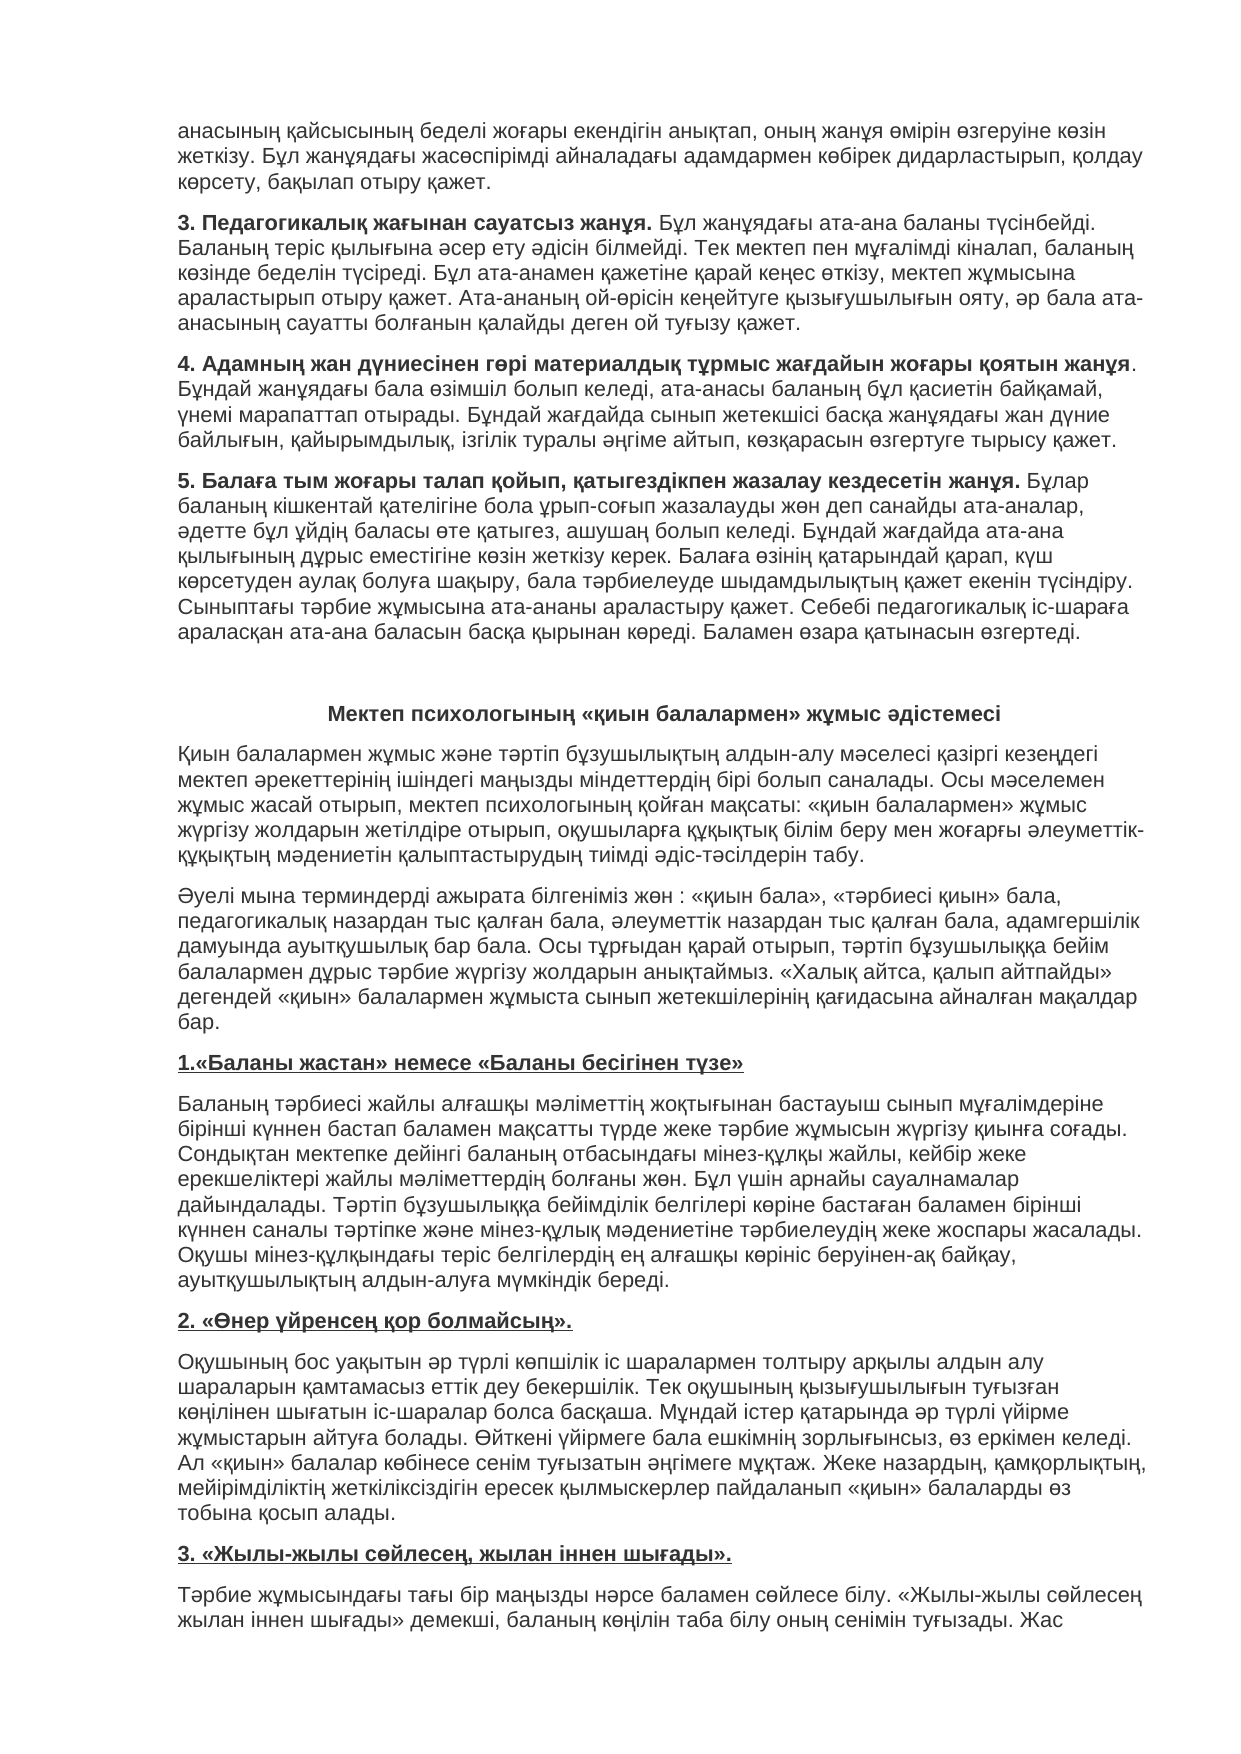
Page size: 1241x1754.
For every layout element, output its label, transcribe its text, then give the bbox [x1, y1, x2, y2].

text Қиын балалармен жұмыс және тәртіп бұзушылықтың алдын-алу мәселесі қазіргі кезеңдегі мектеп әрекеттерінің ішіндегі маңызды міндеттердің бірі болып саналады. Осы мәселемен жұмыс жасай отырып, мектеп психологының қойған мақсаты: «қиын балалармен» жұмыс жүргізу жолдарын жетілдіре отырып, оқушыларға құқықтық білім беру мен жоғарғы әлеуметтік-құқықтың мәдениетін қалыптастырудың тиімді әдіс-тәсілдерін табу. [177, 741, 1152, 867]
text Әуелі мына терминдерді ажырата білгеніміз жөн : «қиын бала», «тәрбиесі қиын» бала, педагогикалық назардан тыс қалған бала, әлеуметтік назардан тыс қалған бала, адамгершілік дамуында ауытқушылық бар бала. Осы тұрғыдан қарай отырып, тәртіп бұзушылыққа бейім балалармен дұрыс тәрбие жүргізу жолдарын анықтаймыз. «Халық айтса, қалып айтпайды» дегендей «қиын» балалармен жұмыста сынып жетекшілерінің қағидасына айналған мақалдар бар. [177, 883, 1152, 1034]
text 5. Балаға тым жоғары талап қойып, қатыгездікпен жазалау кездесетін жанұя. Бұлар баланың кішкентай қателігіне бола ұрып-соғып жазалауды жөн деп санайды ата-аналар, әдетте бұл ұйдің баласы өте қатыгез, ашушаң болып келеді. Бұндай жағдайда ата-ана қылығының дұрыс еместігіне көзін жеткізу керек. Балаға өзінің қатарындай қарап, күш көрсетуден аулақ болуға шақыру, бала тәрбиелеуде шыдамдылықтың қажет екенін түсіндіру. Сыныптағы тәрбие жұмысына ата-ананы араластыру қажет. Себебі педагогикалық іс-шараға араласқан ата-ана баласын басқа қырынан көреді. Баламен өзара қатынасын өзгертеді. [177, 467, 1152, 644]
text 3. «Жылы-жылы сөйлесең, жылан іннен шығады». [177, 1541, 1152, 1566]
text 2. «Өнер үйренсең қор болмайсың». [177, 1308, 1152, 1333]
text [177, 1582, 1152, 1632]
text Оқушының бос уақытын әр түрлі көпшілік іс шаралармен толтыру арқылы алдын алу шараларын қамтамасыз еттік деу бекершілік. Тек оқушының қызығушылығын туғызған көңілінен шығатын іс-шаралар болса басқаша. Мұндай істер қатарында әр түрлі үйірме жұмыстарын айтуға болады. Өйткені үйірмеге бала ешкімнің зорлығынсыз, өз еркімен келеді. Ал «қиын» балалар көбінесе сенім туғызатын әңгімеге мұқтаж. Жеке назардың, қамқорлықтың, мейірімділіктің жеткіліксіздігін ересек қылмыскерлер пайдаланып «қиын» балаларды өз тобына қосып алады. [177, 1349, 1152, 1525]
text 1.«Баланы жастан» немесе «Баланы бесігінен түзе» [177, 1050, 1152, 1075]
text 4. Адамның жан дүниесінен гөрі материалдық тұрмыс жағдайын жоғары қоятын жанұя. Бұндай жанұядағы бала өзімшіл болып келеді, ата-анасы баланың бұл қасиетін байқамай, үнемі марапаттап отырады. Бұндай жағдайда сынып жетекшісі басқа жанұядағы жан дүние байлығын, қайырымдылық, ізгілік туралы әңгіме айтып, көзқарасын өзгертуге тырысу қажет. [177, 351, 1152, 452]
text 3. Педагогикалық жағынан сауатсыз жанұя. Бұл жанұядағы ата-ана баланы түсінбейді. Баланың теріс қылығына әсер ету әдісін білмейді. Тек мектеп пен мұғалімді кіналап, баланың көзінде беделін түсіреді. Бұл ата-анамен қажетіне қарай кеңес өткізу, мектеп жұмысына араластырып отыру қажет. Ата-ананың ой-өрісін кеңейтуге қызығушылығын ояту, әр бала ата-анасының сауатты болғанын қалайды деген ой туғызу қажет. [177, 209, 1152, 335]
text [177, 118, 1152, 194]
text Мектеп психологының «қиын балалармен» жұмыс әдістемесі [177, 700, 1152, 726]
text Баланың тәрбиесі жайлы алғашқы мәліметтің жоқтығынан бастауыш сынып мұғалімдеріне бірінші күннен бастап баламен мақсатты түрде жеке тәрбие жұмысын жүргізу қиынға соғады. Сондықтан мектепке дейінгі баланың отбасындағы мінез-құлқы жайлы, кейбір жеке ерекшеліктері жайлы мәліметтердің болғаны жөн. Бұл үшін арнайы сауалнамалар дайындалады. Тәртіп бұзушылыққа бейімділік белгілері көріне бастаған баламен бірінші күннен саналы тәртіпке және мінез-құлық мәдениетіне тәрбиелеудің жеке жоспары жасалады. Оқушы мінез-құлқындағы теріс белгілердің ең алғашқы көрініс беруінен-ақ байқау, ауытқушылықтың алдын-алуға мүмкіндік береді. [177, 1091, 1152, 1292]
